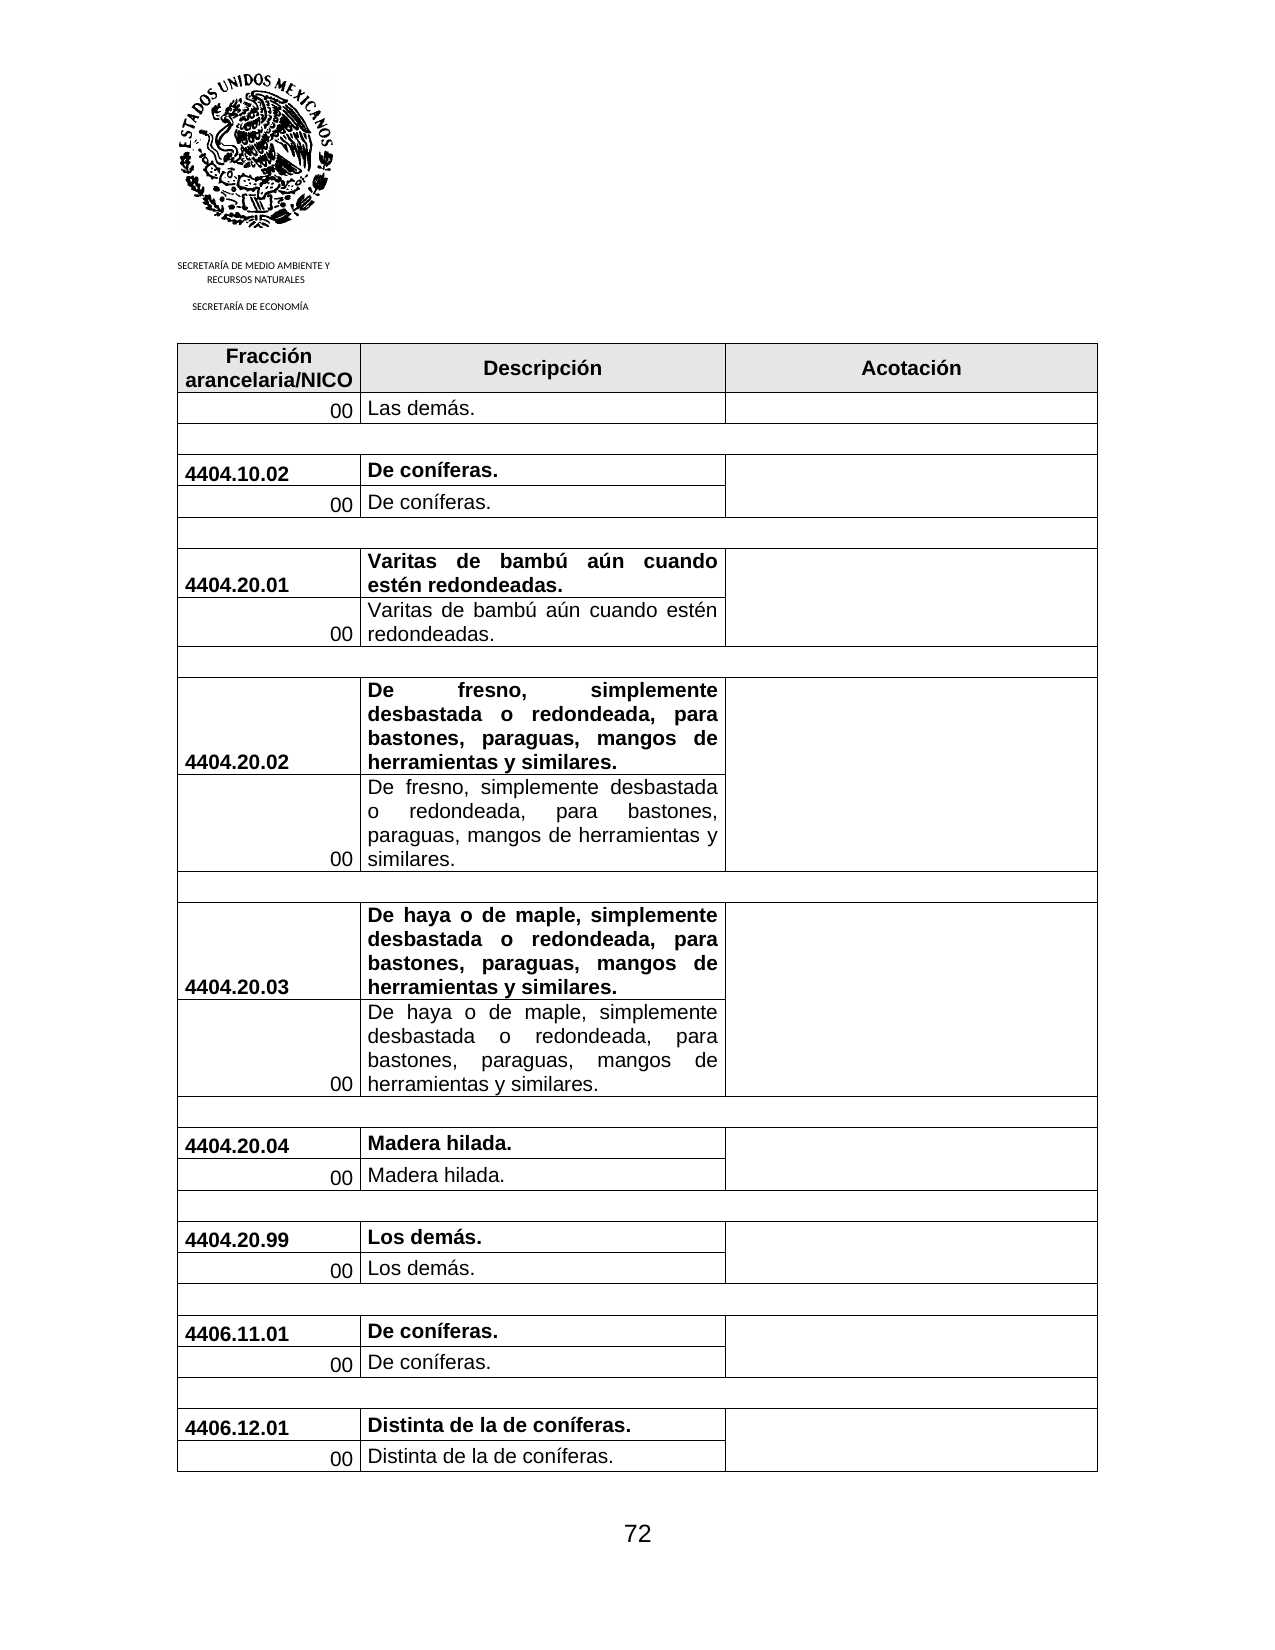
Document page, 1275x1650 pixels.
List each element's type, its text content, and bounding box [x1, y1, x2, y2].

table_cell 4404.20.03 [178, 903, 360, 999]
table_cell [178, 647, 1097, 677]
table_cell De coníferas. [361, 1347, 725, 1377]
table_cell [178, 872, 1097, 902]
table_cell 00 [178, 1347, 360, 1377]
table_cell 4404.20.99 [178, 1222, 360, 1252]
table_cell [178, 1378, 1097, 1408]
table_header Acotación [726, 344, 1097, 392]
table_cell De haya o de maple, simplemente desbastada o redondeada, para bastones, paraguas, mangos de herramientas y similares. [361, 903, 725, 999]
table_cell 4404.20.01 [178, 549, 360, 597]
table_cell Varitas de bambú aún cuando estén redondeadas. [361, 549, 725, 597]
table_cell 4406.12.01 [178, 1409, 360, 1439]
table_cell [726, 1409, 1097, 1471]
table_cell [178, 518, 1097, 548]
table_header Descripción [361, 344, 725, 392]
table_cell [178, 1284, 1097, 1314]
table_cell Los demás. [361, 1222, 725, 1252]
table_cell [726, 455, 1097, 517]
table_cell Distinta de la de coníferas. [361, 1409, 725, 1439]
table_cell 00 [178, 393, 360, 423]
table_cell De haya o de maple, simplemente desbastada o redondeada, para bastones, paraguas, mangos de herramientas y similares. [361, 1000, 725, 1096]
table_cell [726, 678, 1097, 871]
table_cell 00 [178, 1441, 360, 1471]
table_cell 4404.20.04 [178, 1128, 360, 1158]
table_cell [178, 1191, 1097, 1221]
table_cell Madera hilada. [361, 1128, 725, 1158]
table_cell De fresno, simplemente desbastada o redondeada, para bastones, paraguas, mangos de herramientas y similares. [361, 678, 725, 774]
table_cell [726, 1222, 1097, 1283]
table_cell [726, 903, 1097, 1096]
table_cell 00 [178, 486, 360, 517]
table_cell 4406.11.01 [178, 1316, 360, 1346]
table_cell [178, 424, 1097, 454]
table_header Fracción arancelaria/NICO [178, 344, 360, 392]
table_cell Distinta de la de coníferas. [361, 1441, 725, 1471]
table_cell 00 [178, 598, 360, 646]
table_cell De fresno, simplemente desbastada o redondeada, para bastones, paraguas, mangos de herramientas y similares. [361, 775, 725, 871]
table_cell Madera hilada. [361, 1159, 725, 1189]
table_cell [726, 1316, 1097, 1377]
table_cell [726, 393, 1097, 423]
picture [177, 73, 334, 229]
table_cell Varitas de bambú aún cuando estén redondeadas. [361, 598, 725, 646]
table_cell 4404.20.02 [178, 678, 360, 774]
table_cell De coníferas. [361, 486, 725, 517]
table_cell 00 [178, 775, 360, 871]
table_cell 4404.10.02 [178, 455, 360, 485]
table_cell Los demás. [361, 1253, 725, 1283]
table_cell Las demás. [361, 393, 725, 423]
table_cell De coníferas. [361, 455, 725, 485]
table_cell 00 [178, 1253, 360, 1283]
table_cell [726, 549, 1097, 646]
table_cell [726, 1128, 1097, 1189]
table_cell 00 [178, 1000, 360, 1096]
table_cell De coníferas. [361, 1316, 725, 1346]
table_cell [178, 1097, 1097, 1127]
table_cell 00 [178, 1159, 360, 1189]
